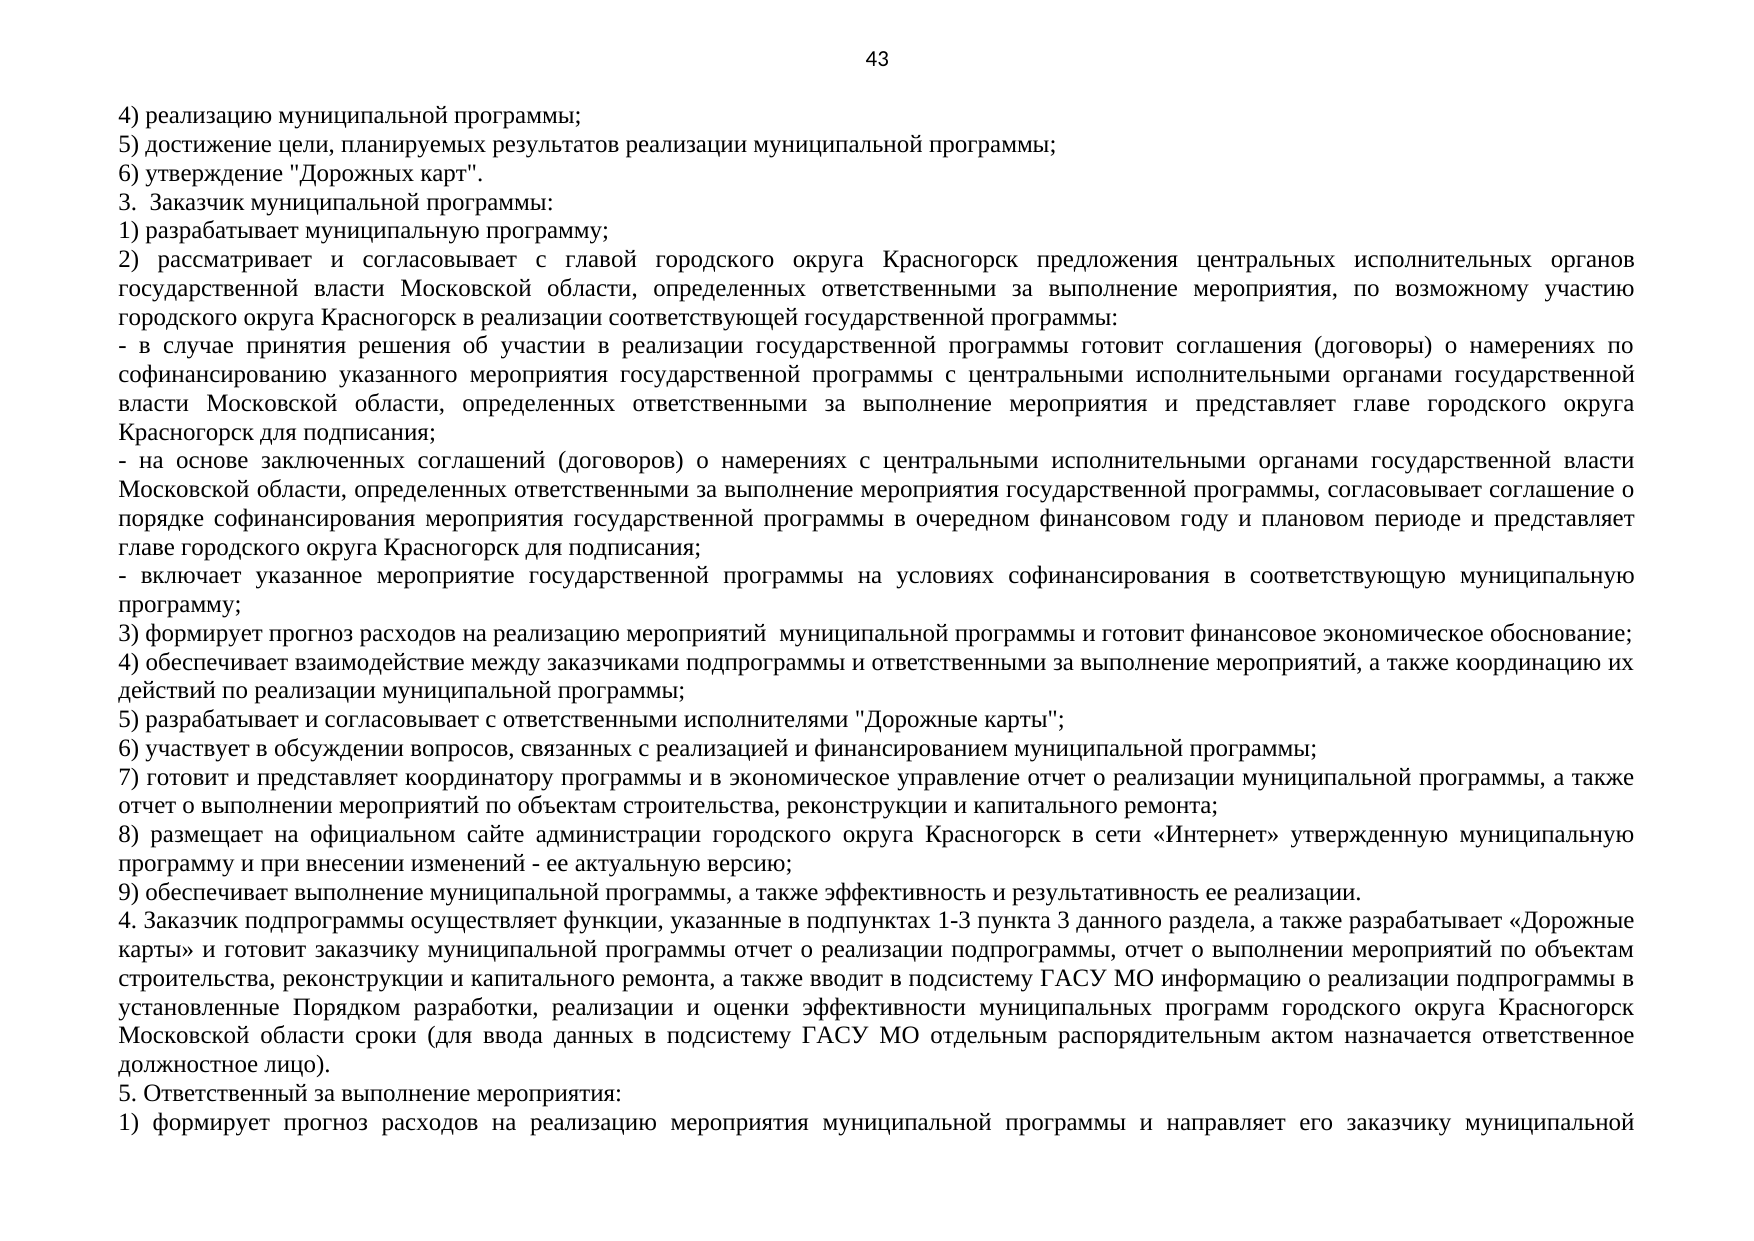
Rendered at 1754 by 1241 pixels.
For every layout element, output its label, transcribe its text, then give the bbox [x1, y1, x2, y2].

text - в случае принятия решения об участии в реализации государственной программы готовит соглашения (договоры) о намерениях по софинансированию указанного мероприятия государственной программы с центральными исполнительными органами государственной власти Московской области, определенных ответственными за выполнение мероприятия и представляет главе городского округа Красногорск для подписания; [118, 330, 1636, 445]
text 7) готовит и представляет координатору программы и в экономическое управление отчет о реализации муниципальной программы, а также отчет о выполнении мероприятий по объектам строительства, реконструкции и капитального ремонта; [118, 762, 1636, 819]
text 6) утверждение "Дорожных карт". [118, 158, 1636, 187]
text 4) обеспечивает взаимодействие между заказчиками подпрограммы и ответственными за выполнение мероприятий, а также координацию их действий по реализации муниципальной программы; [118, 647, 1636, 704]
text 8) размещает на официальном сайте администрации городского округа Красногорск в сети «Интернет» утвержденную муниципальную программу и при внесении изменений - ее актуальную версию; [118, 819, 1636, 877]
text 6) участвует в обсуждении вопросов, связанных с реализацией и финансированием муниципальной программы; [118, 733, 1636, 762]
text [118, 1107, 1636, 1135]
text 3) формирует прогноз расходов на реализацию мероприятий муниципальной программы и готовит финансовое экономическое обоснование; [118, 618, 1636, 647]
text 5. Ответственный за выполнение мероприятия: [118, 1078, 1636, 1107]
text 5) разрабатывает и согласовывает с ответственными исполнителями "Дорожные карты"; [118, 704, 1636, 733]
text 3. Заказчик муниципальной программы: [118, 187, 1636, 215]
text 2) рассматривает и согласовывает с главой городского округа Красногорск предложения центральных исполнительных органов государственной власти Московской области, определенных ответственными за выполнение мероприятия, по возможному участию городского округа Красногорск в реализации соответствующей государственной программы: [118, 244, 1636, 330]
text - включает указанное мероприятие государственной программы на условиях софинансирования в соответствующую муниципальную программу; [118, 560, 1636, 618]
text 1) разрабатывает муниципальную программу; [118, 215, 1636, 244]
text 4) реализацию муниципальной программы; [118, 100, 1636, 129]
text 4. Заказчик подпрограммы осуществляет функции, указанные в подпунктах 1-3 пункта 3 данного раздела, а также разрабатывает «Дорожные карты» и готовит заказчику муниципальной программы отчет о реализации подпрограммы, отчет о выполнении мероприятий по объектам строительства, реконструкции и капитального ремонта, а также вводит в подсистему ГАСУ МО информацию о реализации подпрограммы в установленные Порядком разработки, реализации и оценки эффективности муниципальных программ городского округа Красногорск Московской области сроки (для ввода данных в подсистему ГАСУ МО отдельным распорядительным актом назначается ответственное должностное лицо). [118, 905, 1636, 1078]
text 5) достижение цели, планируемых результатов реализации муниципальной программы; [118, 129, 1636, 158]
text - на основе заключенных соглашений (договоров) о намерениях с центральными исполнительными органами государственной власти Московской области, определенных ответственными за выполнение мероприятия государственной программы, согласовывает соглашение о порядке софинансирования мероприятия государственной программы в очередном финансовом году и плановом периоде и представляет главе городского округа Красногорск для подписания; [118, 445, 1636, 560]
text 9) обеспечивает выполнение муниципальной программы, а также эффективность и результативность ее реализации. [118, 877, 1636, 905]
